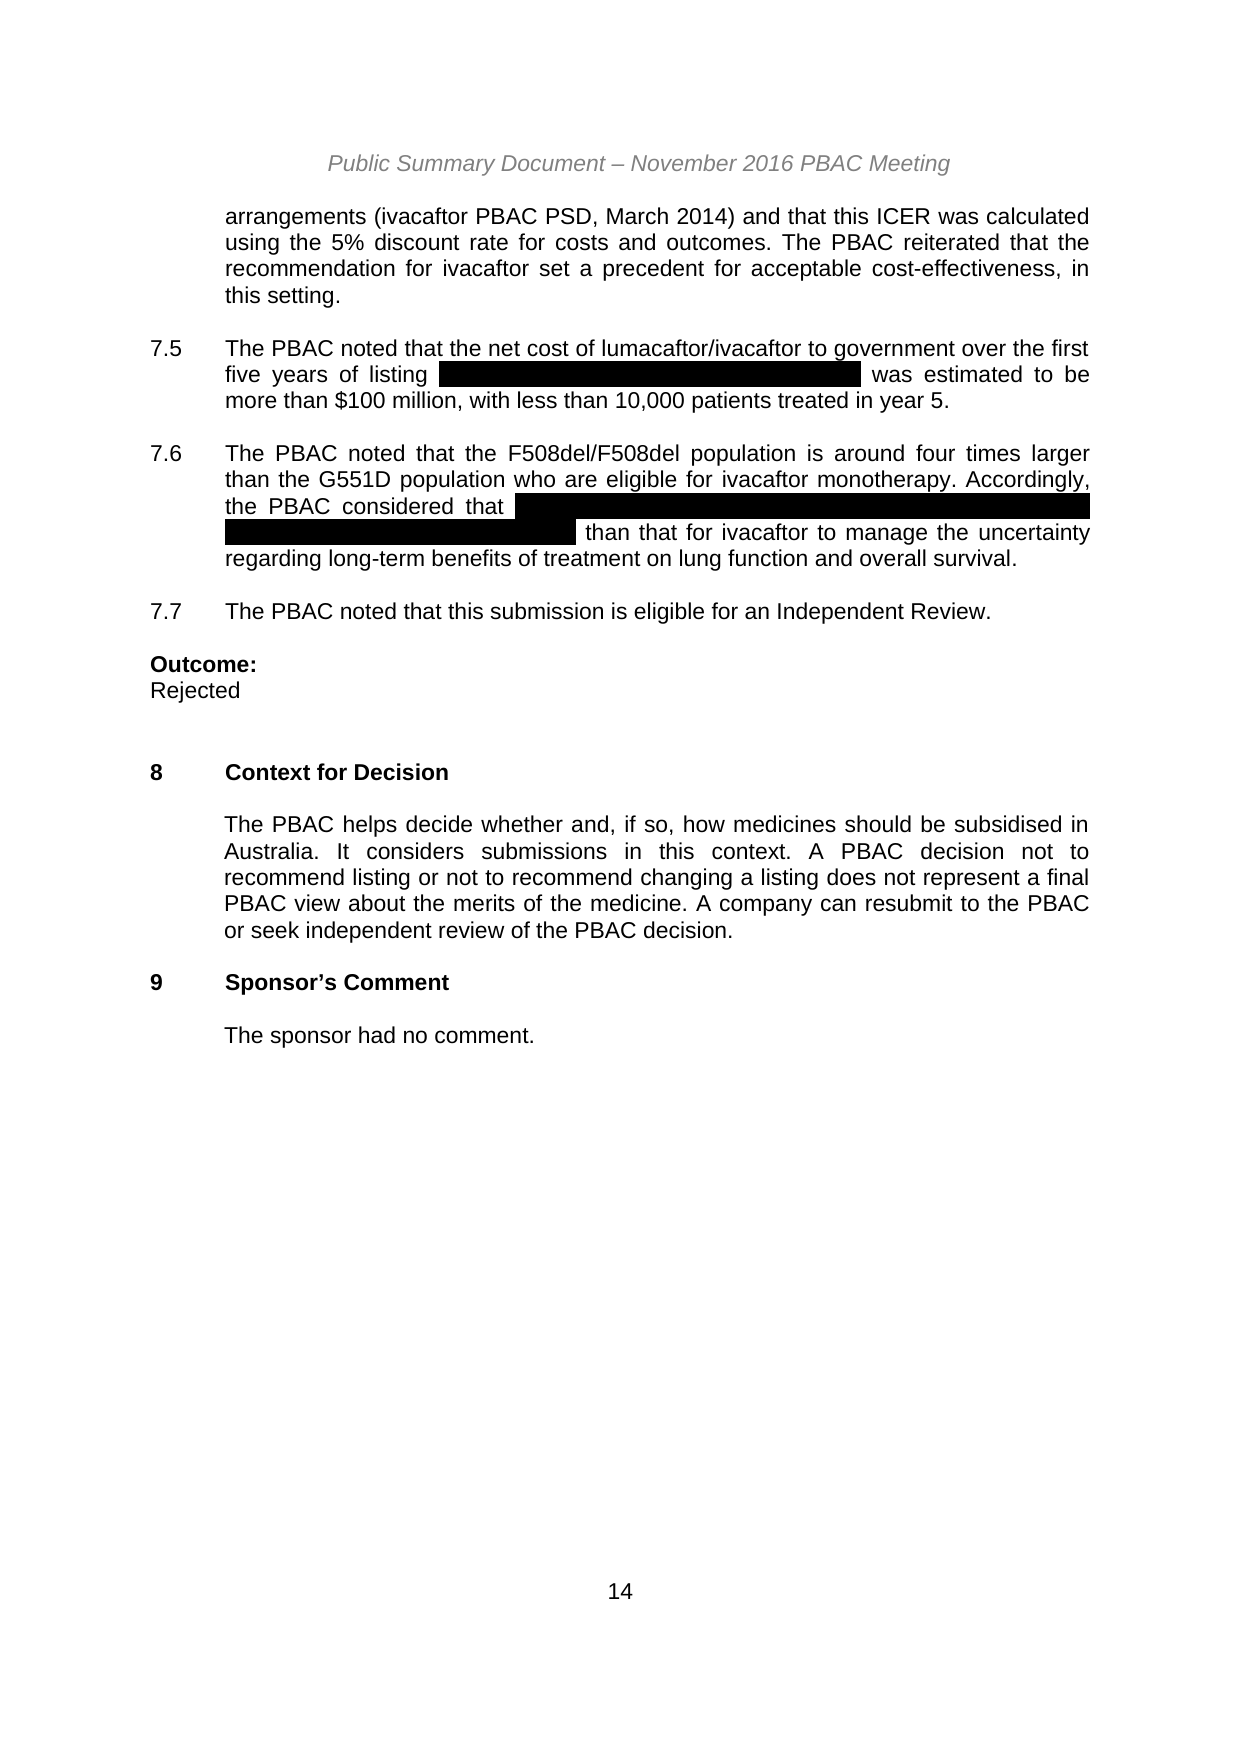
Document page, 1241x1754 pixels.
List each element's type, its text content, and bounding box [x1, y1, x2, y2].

list Context for Decision [150, 758, 1090, 785]
text Rejected [150, 677, 1090, 703]
list The PBAC noted that the net cost of lumacaftor/ivacaftor to government over the first five years of listing ''''''''''''''''''''''''' ''''''' ''''''''''''''''''''''' '''''''''''''''''''' ''''''''''' was estimated to be more than $100 million, with less than 10,000 patients treated in year 5. [150, 334, 1090, 413]
text Outcome: [150, 651, 1090, 677]
list Sponsor’s Comment [150, 969, 1090, 996]
list The PBAC noted that the F508del/F508del population is around four times larger than the G551D population who are eligible for ivacaftor monotherapy. Accordingly, the PBAC considered that ''' '''''''''''''''''''''''''''''''''''''''''''' '''''''''''''''''' '''''' '''''''''''''''''''''''''''''''''''''''''''''''''' ''''''''''''' ''''''''''''' '''' '''''' ''''''''''''' ''''''''''''''''''''' than that for ivacaftor to manage the uncertainty regarding long-term benefits of treatment on lung function and overall survival. [150, 440, 1090, 572]
text The PBAC helps decide whether and, if so, how medicines should be subsidised in Australia. It considers submissions in this context. A PBAC decision not to recommend listing or not to recommend changing a listing does not represent a final PBAC view about the merits of the medicine. A company can resubmit to the PBAC or seek independent review of the PBAC decision. [224, 811, 1090, 943]
list The PBAC noted that this submission is eligible for an Independent Review. [150, 598, 1090, 624]
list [150, 203, 1090, 308]
text The sponsor had no comment. [224, 1022, 1090, 1048]
